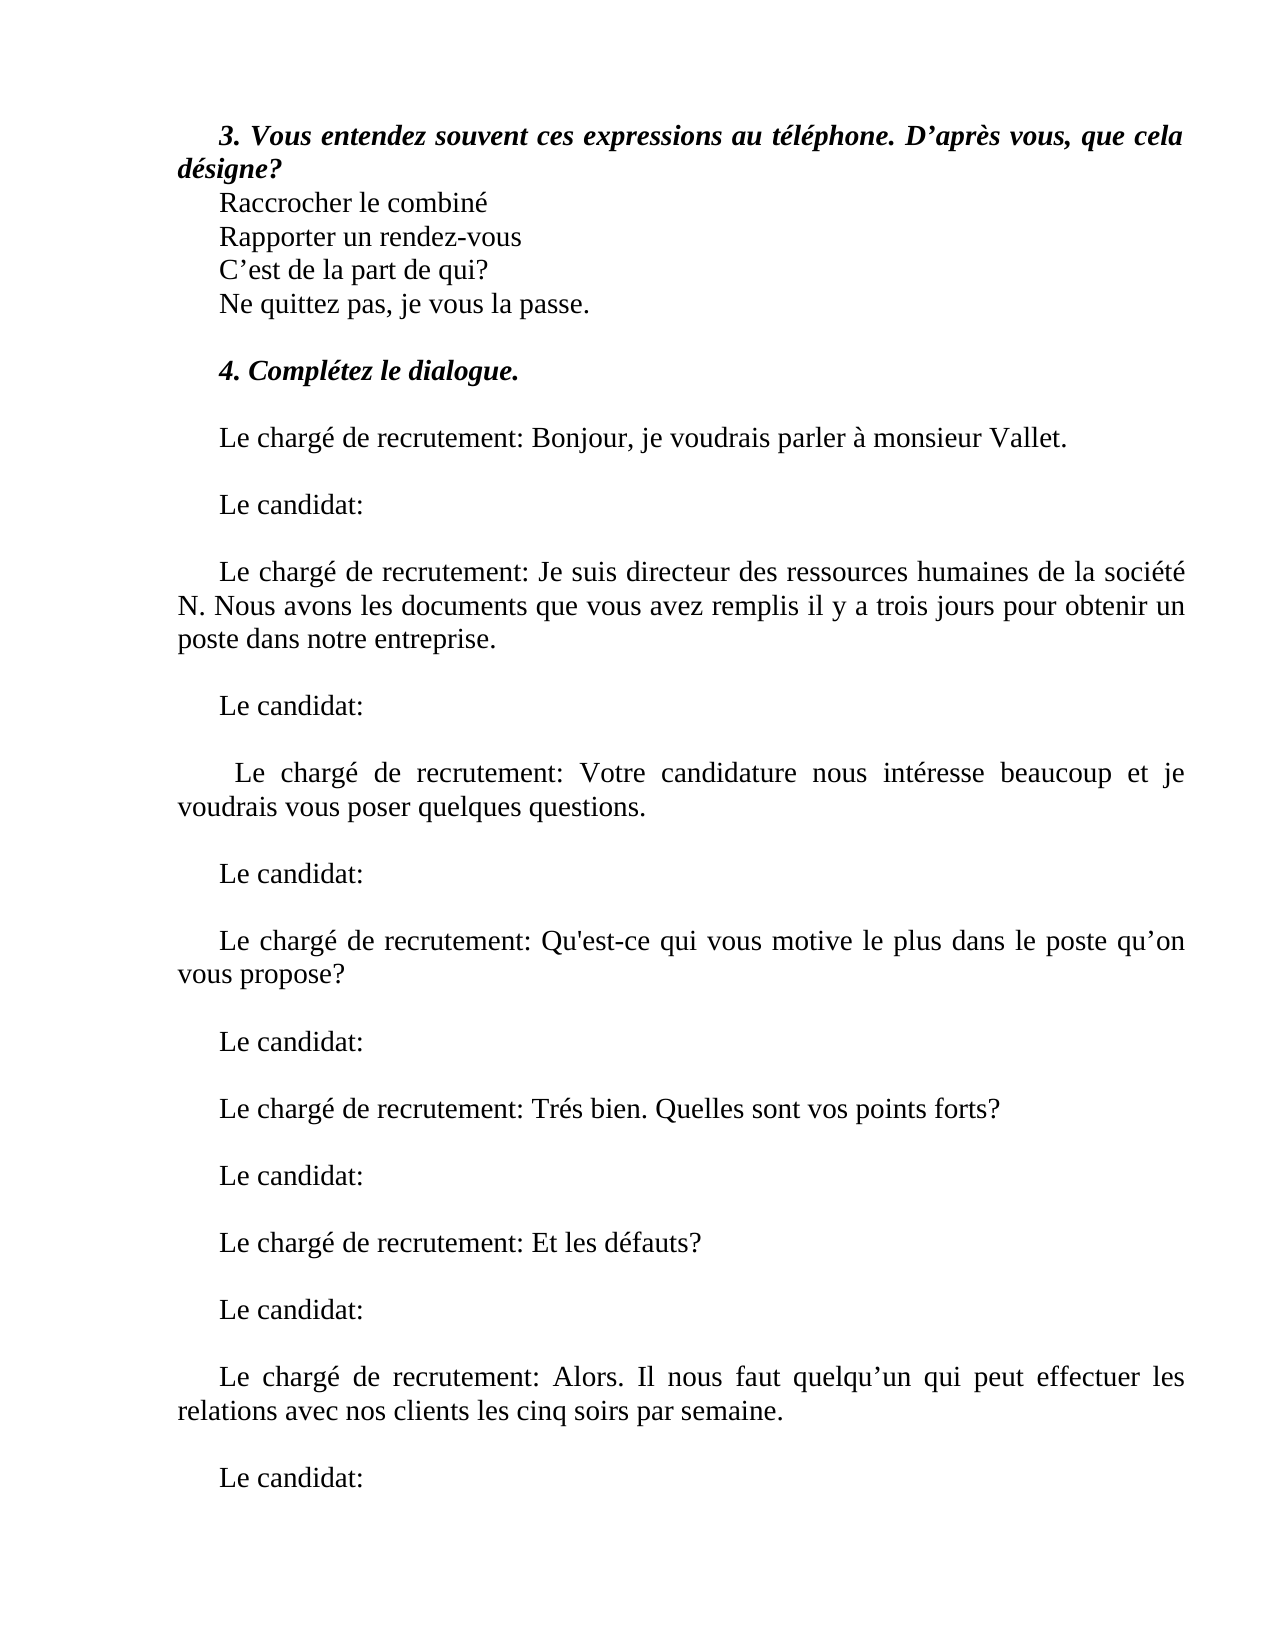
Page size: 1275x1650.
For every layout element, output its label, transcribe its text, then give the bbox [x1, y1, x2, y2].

text C’est de la part de qui? [177, 252, 1186, 286]
text Le candidat: [177, 1292, 1186, 1326]
text Le candidat: [177, 688, 1186, 722]
text Le candidat: [177, 487, 1186, 521]
text 3. Vous entendez souvent ces expressions au téléphone. D’après vous, que cela désigne? [177, 118, 1186, 185]
text Le candidat: [177, 856, 1186, 889]
text 4. Complétez le dialogue. [177, 353, 1186, 386]
text Le chargé de recrutement: Trés bien. Quelles sont vos points forts? [177, 1091, 1186, 1124]
text Le chargé de recrutement: Je suis directeur des ressources humaines de la société N. Nous avons les documents que vous avez remplis il y a trois jours pour obtenir un poste dans notre entreprise. [177, 554, 1186, 655]
text Le candidat: [177, 1158, 1186, 1191]
text Rapporter un rendez-vous [177, 219, 1186, 252]
text Le candidat: [177, 1460, 1186, 1493]
text Le chargé de recrutement: Bonjour, je voudrais parler à monsieur Vallet. [177, 420, 1186, 453]
text Le chargé de recrutement: Votre candidature nous intéresse beaucoup et je voudrais vous poser quelques questions. [177, 755, 1186, 822]
text Le chargé de recrutement: Et les défauts? [177, 1225, 1186, 1258]
text Ne quittez pas, je vous la passe. [177, 286, 1186, 319]
text Le chargé de recrutement: Alors. Il nous faut quelqu’un qui peut effectuer les relations avec nos clients les cinq soirs par semaine. [177, 1359, 1186, 1426]
text Le chargé de recrutement: Qu'est-ce qui vous motive le plus dans le poste qu’on vous propose? [177, 923, 1186, 990]
text Raccrocher le combiné [177, 185, 1186, 219]
text Le candidat: [177, 1024, 1186, 1057]
